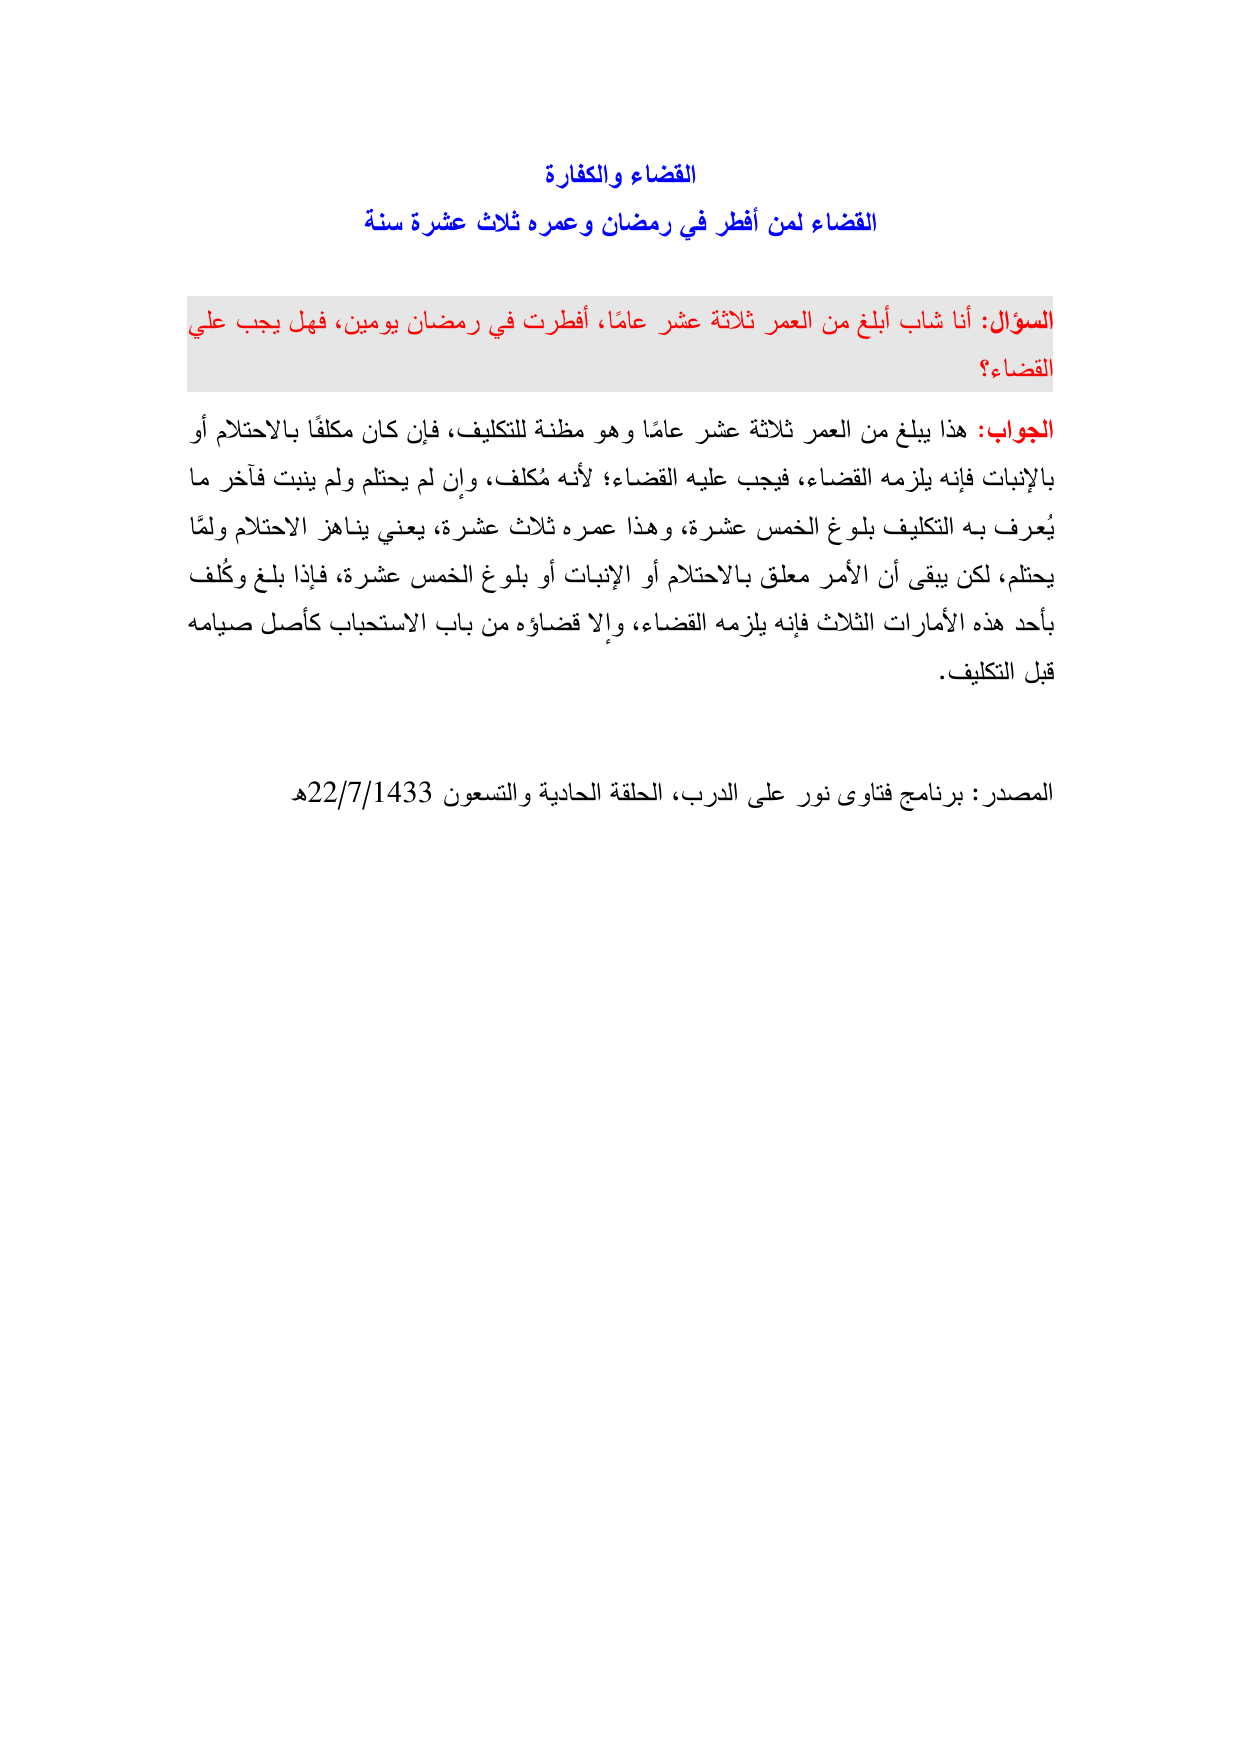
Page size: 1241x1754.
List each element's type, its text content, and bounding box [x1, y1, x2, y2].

text السؤال: أنا شاب أبلغ من العمر ثلاثة عشر عامًا، أفطرت في رمضان يومين، فهل يجب علي القضاء؟ [187, 296, 1053, 392]
title القضاء لمن أفطر في رمضان وعمره ثلاث عشرة سنة [187, 198, 1053, 247]
title القضاء والكفارة [187, 150, 1053, 198]
text المصدر: برنامج فتاوى نور على الدرب، الحلقة الحادية والتسعون 22/7/1433ه [187, 768, 1053, 817]
text الجواب: هذا يبلغ من العمر ثلاثة عشر عامًا وهو مظنة للتكليف، فإن كان مكلفًا بالاحتلام أو بالإنبات فإنه يلزمه القضاء، فيجب عليه القضاء؛ لأنه مُكلف، وإن لم يحتلم ولم ينبت فآخر ما يُعرف به التكليف بلوغ الخمس عشرة، وهذا عمره ثلاث عشرة، يعني يناهز الاحتلام ولمَّا يحتلم، لكن يبقى أن الأمر معلق بالاحتلام أو الإنبات أو بلوغ الخمس عشرة، فإذا بلغ وكُلف بأحد هذه الأمارات الثلاث فإنه يلزمه القضاء، وإلا قضاؤه من باب الاستحباب كأصل صيامه قبل التكليف. [187, 405, 1053, 695]
